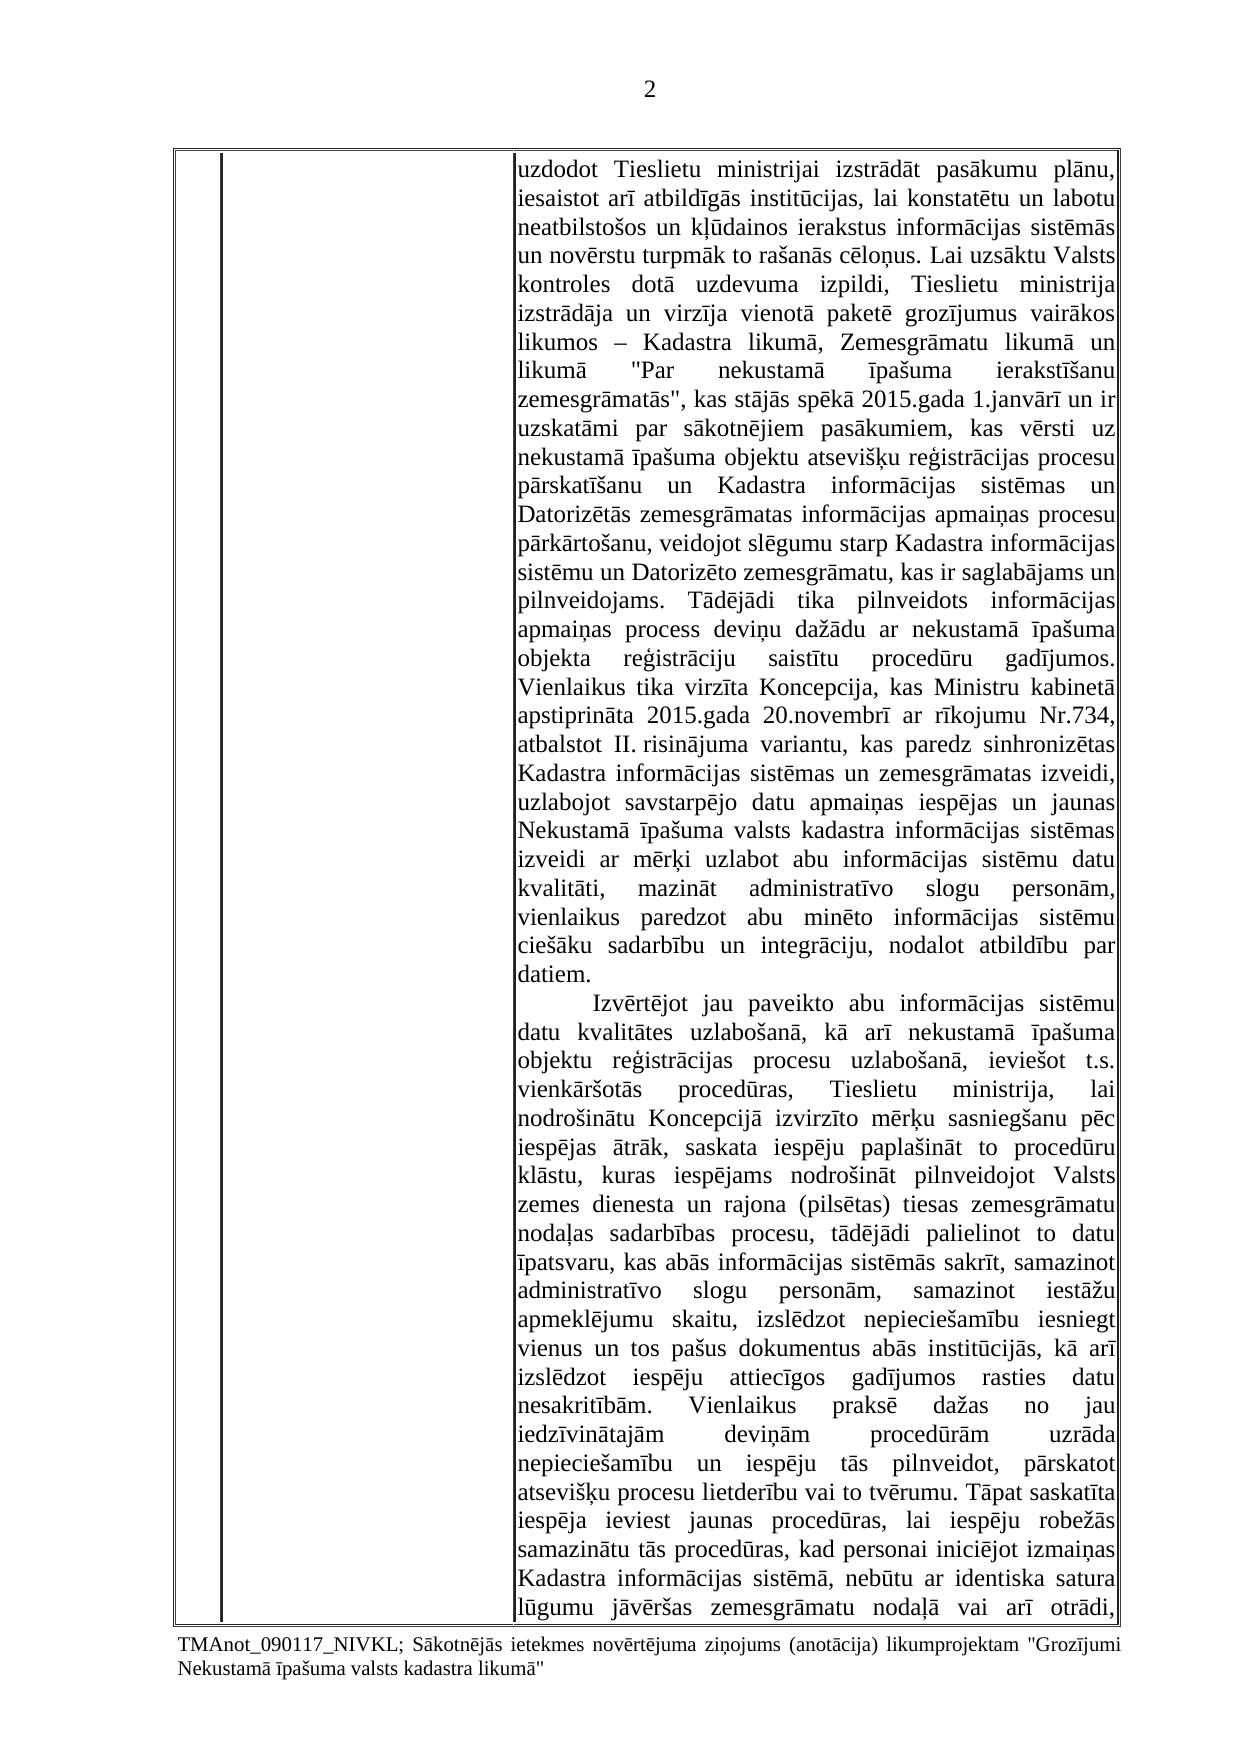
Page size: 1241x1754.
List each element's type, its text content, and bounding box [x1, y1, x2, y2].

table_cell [221, 149, 514, 1623]
table_cell 2. [176, 151, 221, 1623]
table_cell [514, 151, 1117, 1623]
